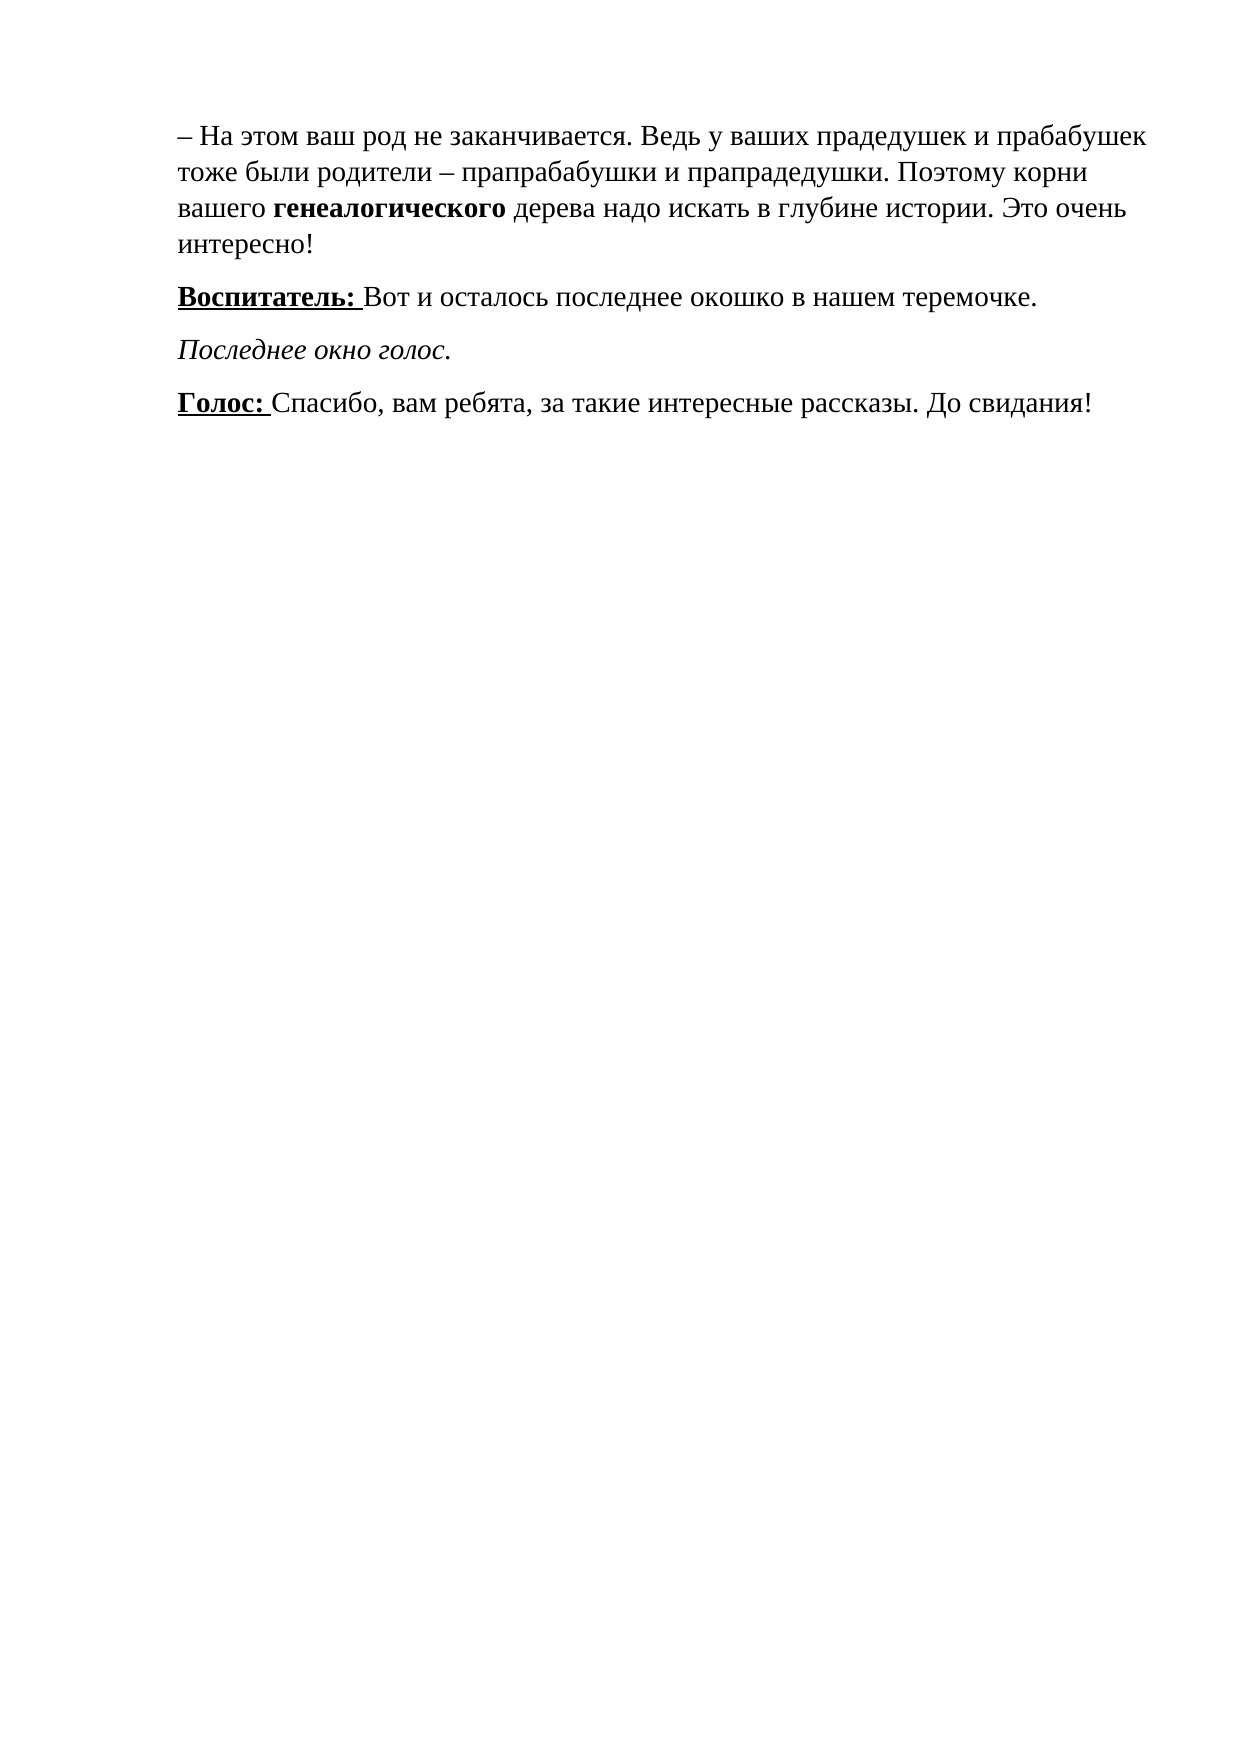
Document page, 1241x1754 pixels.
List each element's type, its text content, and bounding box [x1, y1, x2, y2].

text – На этом ваш род не заканчивается. Ведь у ваших прадедушек и прабабушек тоже были родители – прапрабабушки и прапрадедушки. Поэтому корни вашего генеалогического дерева надо искать в глубине истории. Это очень интересно! [177, 118, 1152, 260]
text Воспитатель: Вот и осталось последнее окошко в нашем теремочке. [177, 279, 1152, 313]
text Голос: Спасибо, вам ребята, за такие интересные рассказы. До свидания! [177, 385, 1152, 418]
text Последнее окно голос. [177, 332, 1152, 366]
